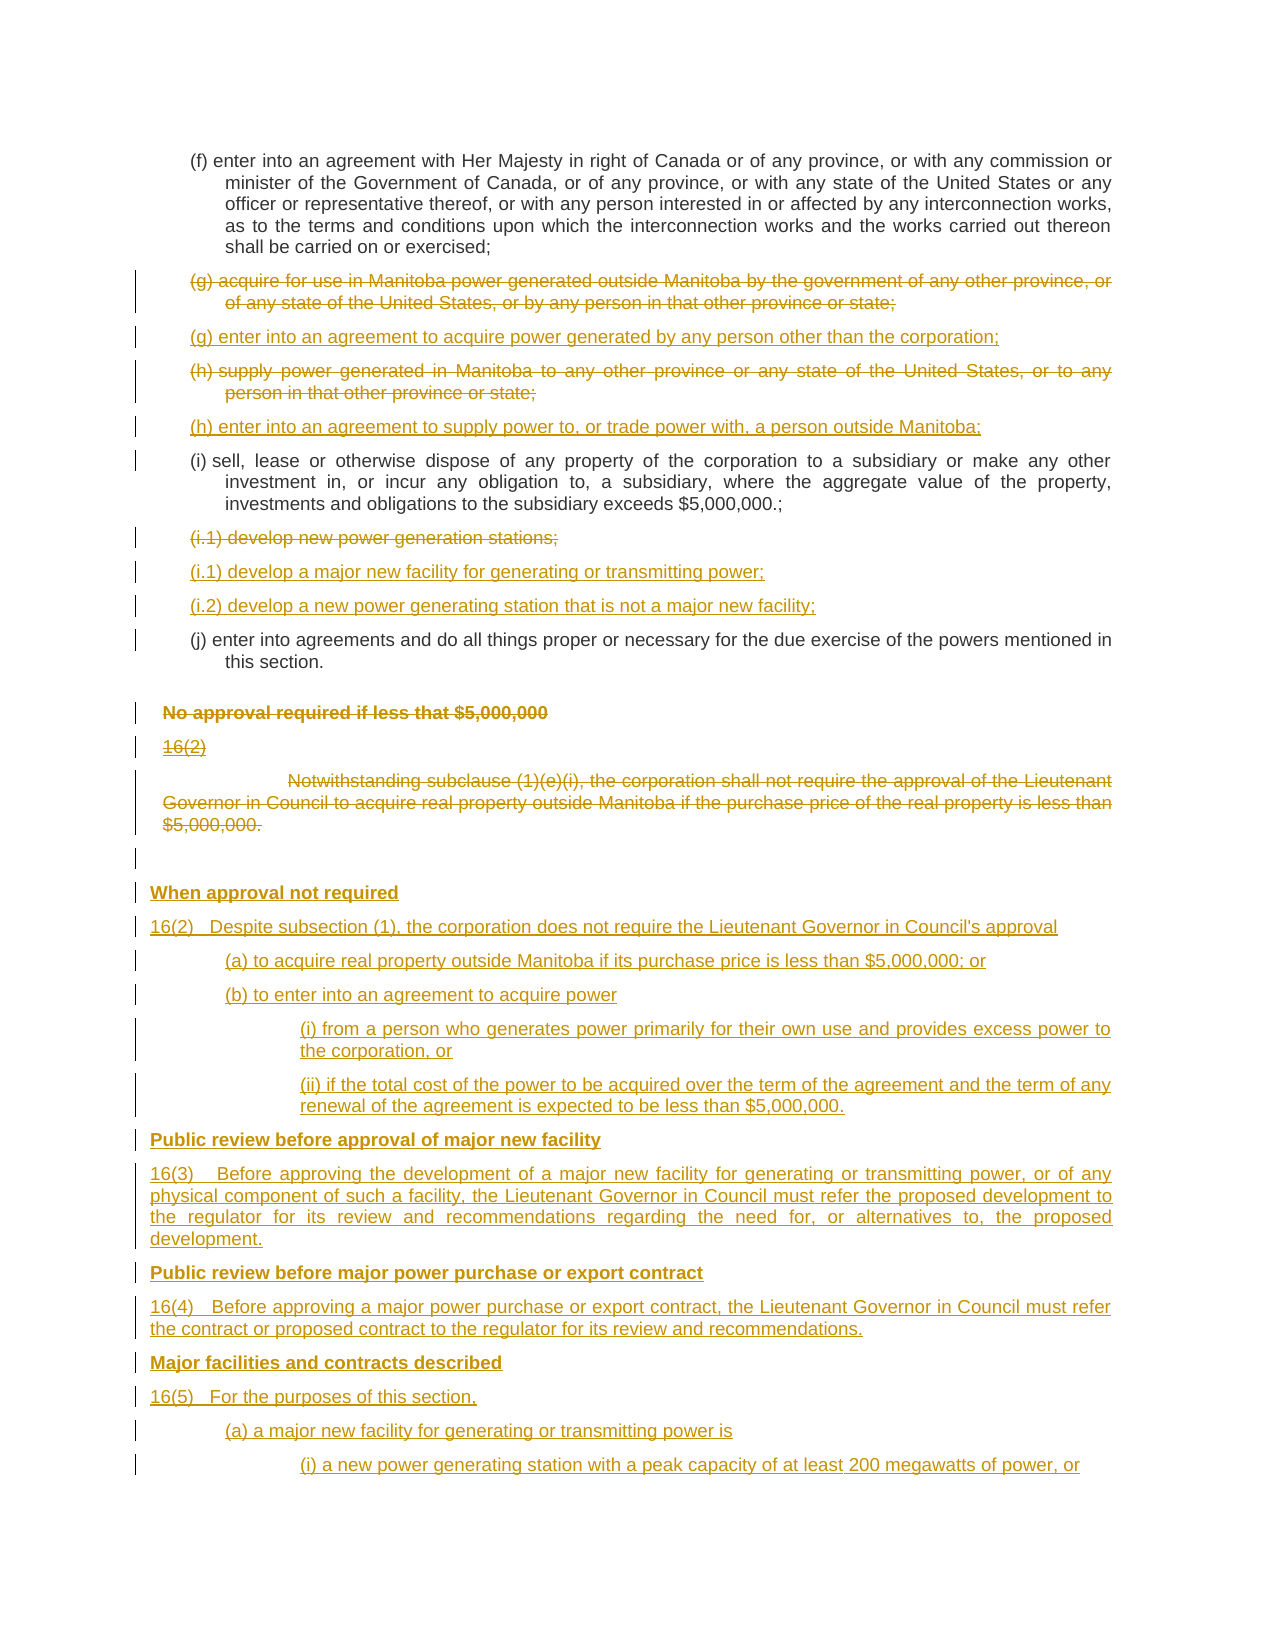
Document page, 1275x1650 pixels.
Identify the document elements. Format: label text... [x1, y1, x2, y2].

text (f) enter into an agreement with Her Majesty in right of Canada or of any province, or with any commission or minister of the Government of Canada, or of any province, or with any state of the United States or any officer or representative thereof, or with any person interested in or affected by any interconnection works, as to the terms and conditions upon which the interconnection works and the works carried out thereon shall be carried on or exercised; [190, 150, 1112, 258]
text (i) sell, lease or otherwise dispose of any property of the corporation to a subsidiary or make any other investment in, or incur any obligation to, a subsidiary, where the aggregate value of the property, investments and obligations to the subsidiary exceeds $5,000,000.; [190, 450, 1112, 514]
text (j) enter into agreements and do all things proper or necessary for the due exercise of the powers mentioned in this section. [190, 629, 1112, 672]
